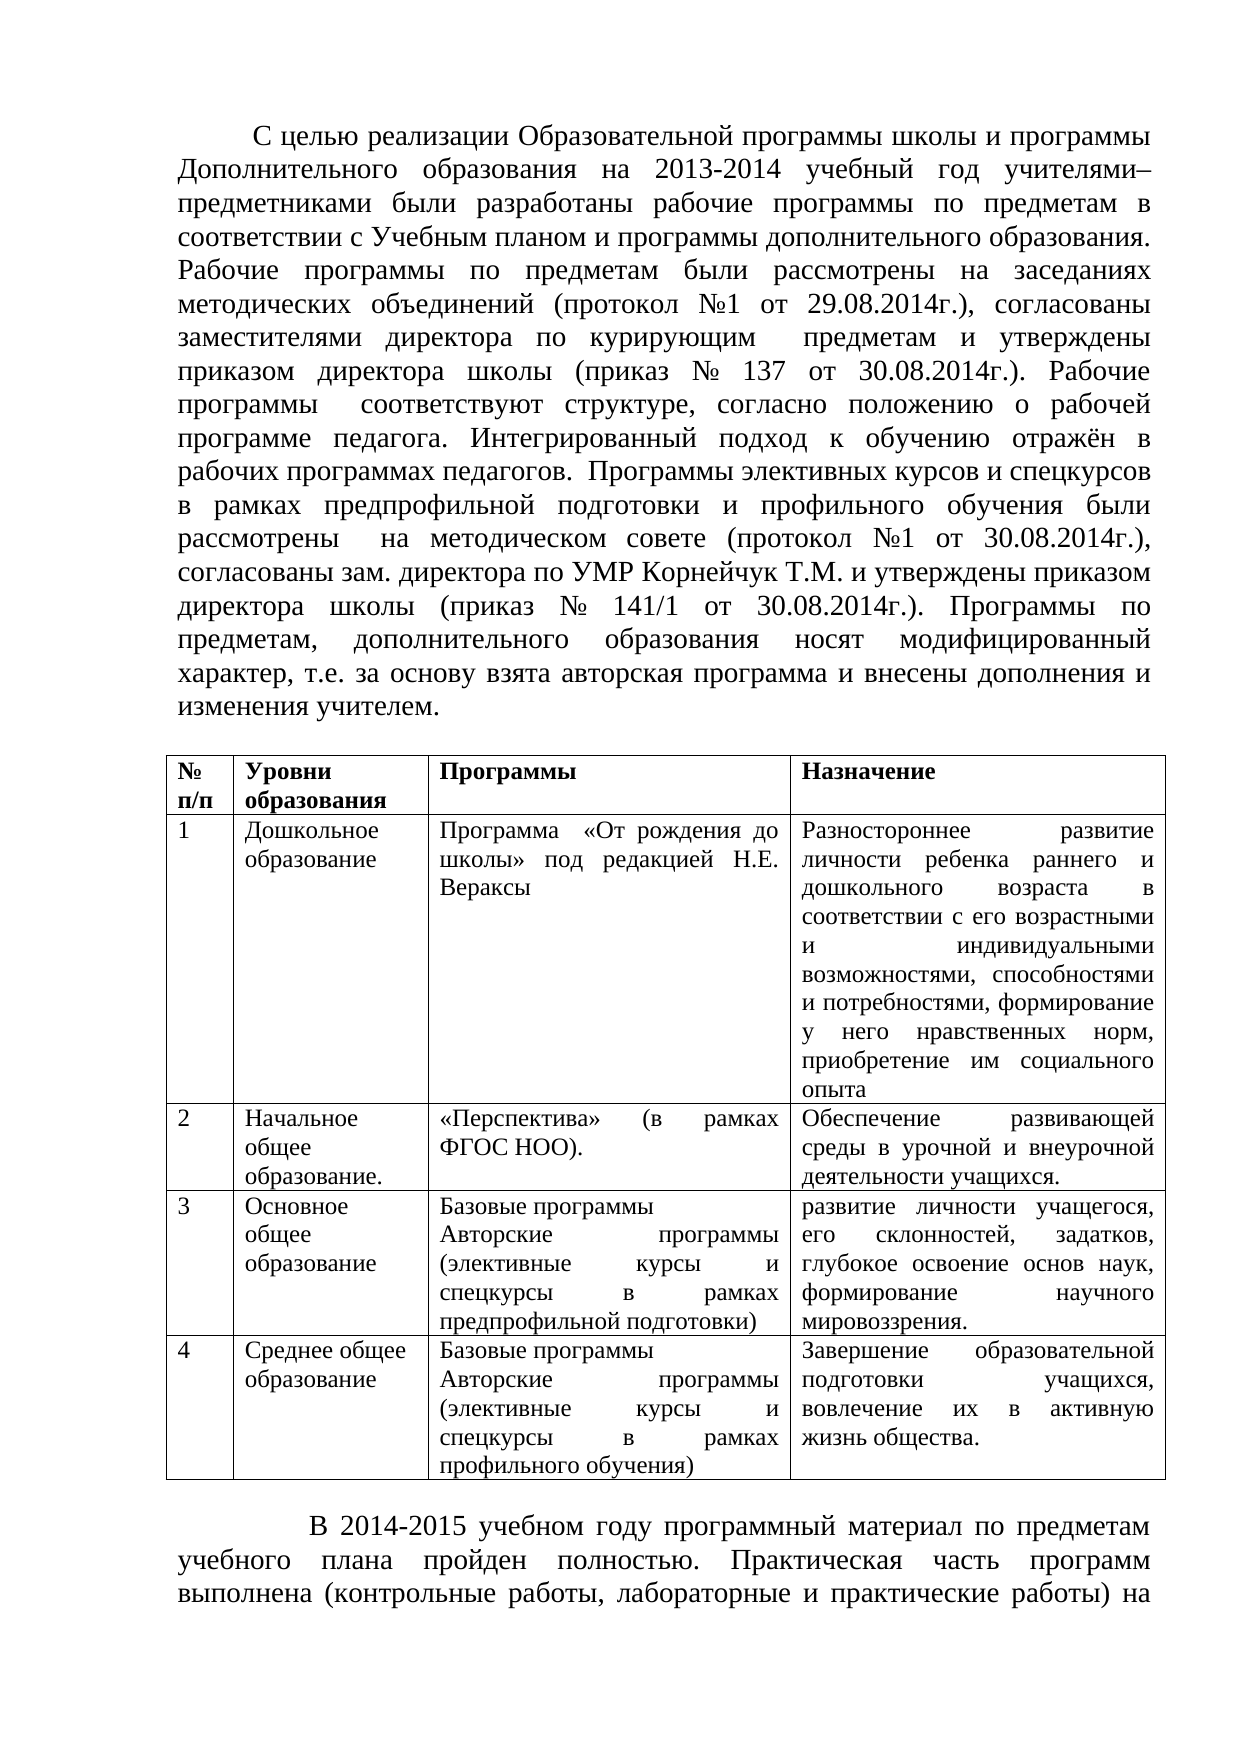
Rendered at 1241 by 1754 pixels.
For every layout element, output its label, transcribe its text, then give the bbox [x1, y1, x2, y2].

table_header Программы [429, 756, 790, 814]
table_cell 1 [167, 815, 233, 1102]
table_cell Базовые программы Авторские программы (элективные курсы и спецкурсы в рамках предпрофильной подготовки) [429, 1191, 790, 1334]
table_header Уровни образования [234, 756, 428, 814]
table_cell 2 [167, 1104, 233, 1190]
table_cell «Перспектива» (в рамках ФГОС НОО). [429, 1104, 790, 1190]
table_cell Среднее общее образование [234, 1336, 428, 1479]
table_cell Начальное общее образование. [234, 1104, 428, 1190]
text С целью реализации Образовательной программы школы и программы Дополнительного образования на 2013-2014 учебный год учителями–предметниками были разработаны рабочие программы по предметам в соответствии с Учебным планом и программы дополнительного образования. Рабочие программы по предметам были рассмотрены на заседаниях методических объединений (протокол №1 от 29.08.2014г.), согласованы заместителями директора по курирующим предметам и утверждены приказом директора школы (приказ № 137 от 30.08.2014г.). Рабочие программы соответствуют структуре, согласно положению о рабочей программе педагога. Интегрированный подход к обучению отражён в рабочих программах педагогов. Программы элективных курсов и спецкурсов в рамках предпрофильной подготовки и профильного обучения были рассмотрены на методическом совете (протокол №1 от 30.08.2014г.), согласованы зам. директора по УМР Корнейчук Т.М. и утверждены приказом директора школы (приказ № 141/1 от 30.08.2014г.). Программы по предметам, дополнительного образования носят модифицированный характер, т.е. за основу взята авторская программа и внесены дополнения и изменения учителем. [177, 118, 1152, 722]
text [177, 1508, 1152, 1609]
table_header № п/п [167, 756, 233, 814]
table_header Назначение [791, 756, 1165, 814]
table_cell Основное общее образование [234, 1191, 428, 1334]
table_cell Разностороннее развитие личности ребенка раннего и дошкольного возраста в соответствии с его возрастными и индивидуальными возможностями, способностями и потребностями, формирование у него нравственных норм, приобретение им социального опыта [791, 815, 1165, 1102]
table_cell 4 [167, 1336, 233, 1479]
table_cell развитие личности учащегося, его склонностей, задатков, глубокое освоение основ наук, формирование научного мировоззрения. [791, 1191, 1165, 1334]
table_cell Базовые программы Авторские программы (элективные курсы и спецкурсы в рамках профильного обучения) [429, 1336, 790, 1479]
table_cell Дошкольное образование [234, 815, 428, 1102]
table_cell Обеспечение развивающей среды в урочной и внеурочной деятельности учащихся. [791, 1104, 1165, 1190]
table_cell Завершение образовательной подготовки учащихся, вовлечение их в активную жизнь общества. [791, 1336, 1165, 1479]
table_cell 3 [167, 1191, 233, 1334]
table_cell Программа «От рождения до школы» под редакцией Н.Е. Вераксы [429, 815, 790, 1102]
